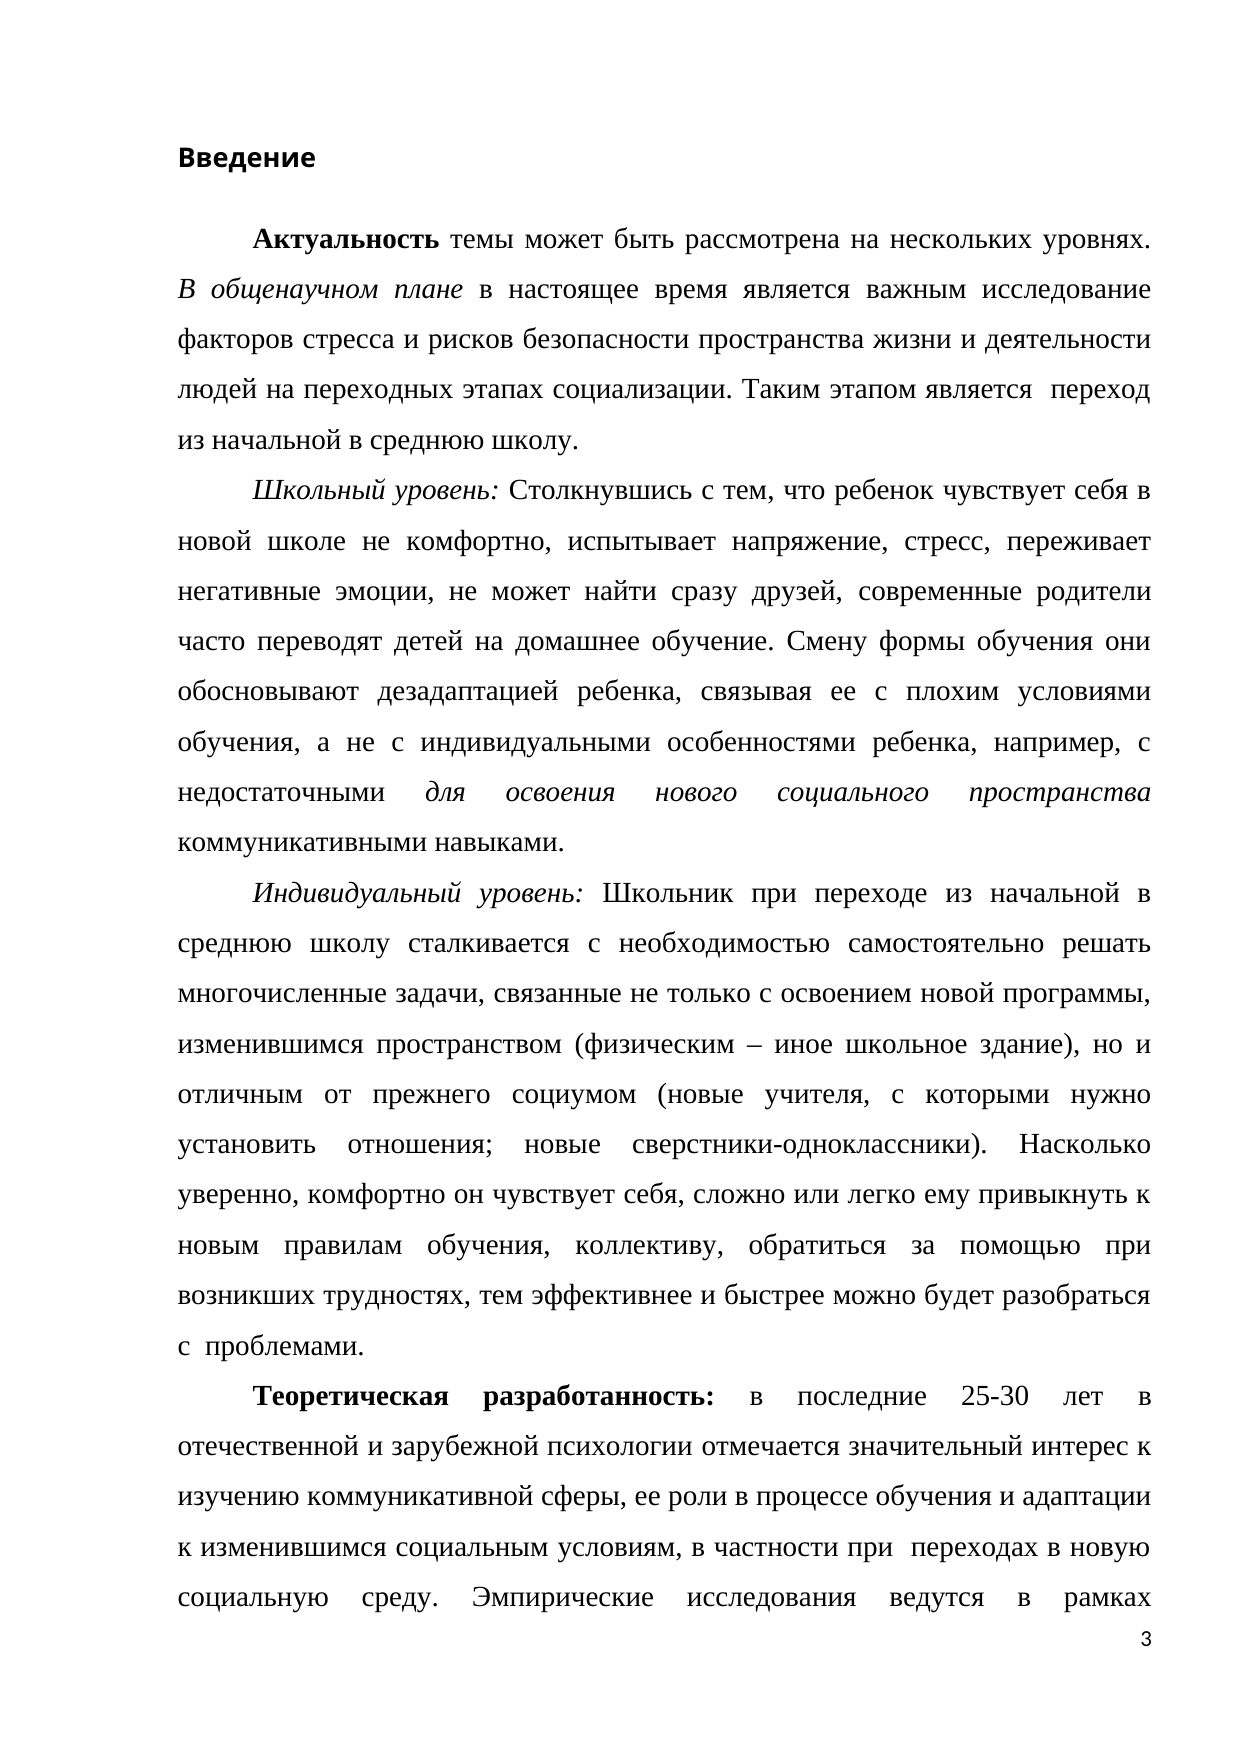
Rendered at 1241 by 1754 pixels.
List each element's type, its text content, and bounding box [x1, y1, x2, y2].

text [177, 1378, 1152, 1613]
text Актуальность темы может быть рассмотрена на нескольких уровнях. В общенаучном плане в настоящее время является важным исследование факторов стресса и рисков безопасности пространства жизни и деятельности людей на переходных этапах социализации. Таким этапом является переход из начальной в среднюю школу. [177, 221, 1152, 456]
text Школьный уровень: Столкнувшись с тем, что ребенок чувствует себя в новой школе не комфортно, испытывает напряжение, стресс, переживает негативные эмоции, не может найти сразу друзей, современные родители часто переводят детей на домашнее обучение. Смену формы обучения они обосновывают дезадаптацией ребенка, связывая ее с плохим условиями обучения, а не с индивидуальными особенностями ребенка, например, с недостаточными для освоения нового социального пространства коммуникативными навыками. [177, 472, 1152, 858]
subtitle Введение [177, 139, 1152, 176]
text Индивидуальный уровень: Школьник при переходе из начальной в среднюю школу сталкивается с необходимостью самостоятельно решать многочисленные задачи, связанные не только с освоением новой программы, изменившимся пространством (физическим – иное школьное здание), но и отличным от прежнего социумом (новые учителя, с которыми нужно установить отношения; новые сверстники-одноклассники). Насколько уверенно, комфортно он чувствует себя, сложно или легко ему привыкнуть к новым правилам обучения, коллективу, обратиться за помощью при возникших трудностях, тем эффективнее и быстрее можно будет разобраться с проблемами. [177, 875, 1152, 1361]
